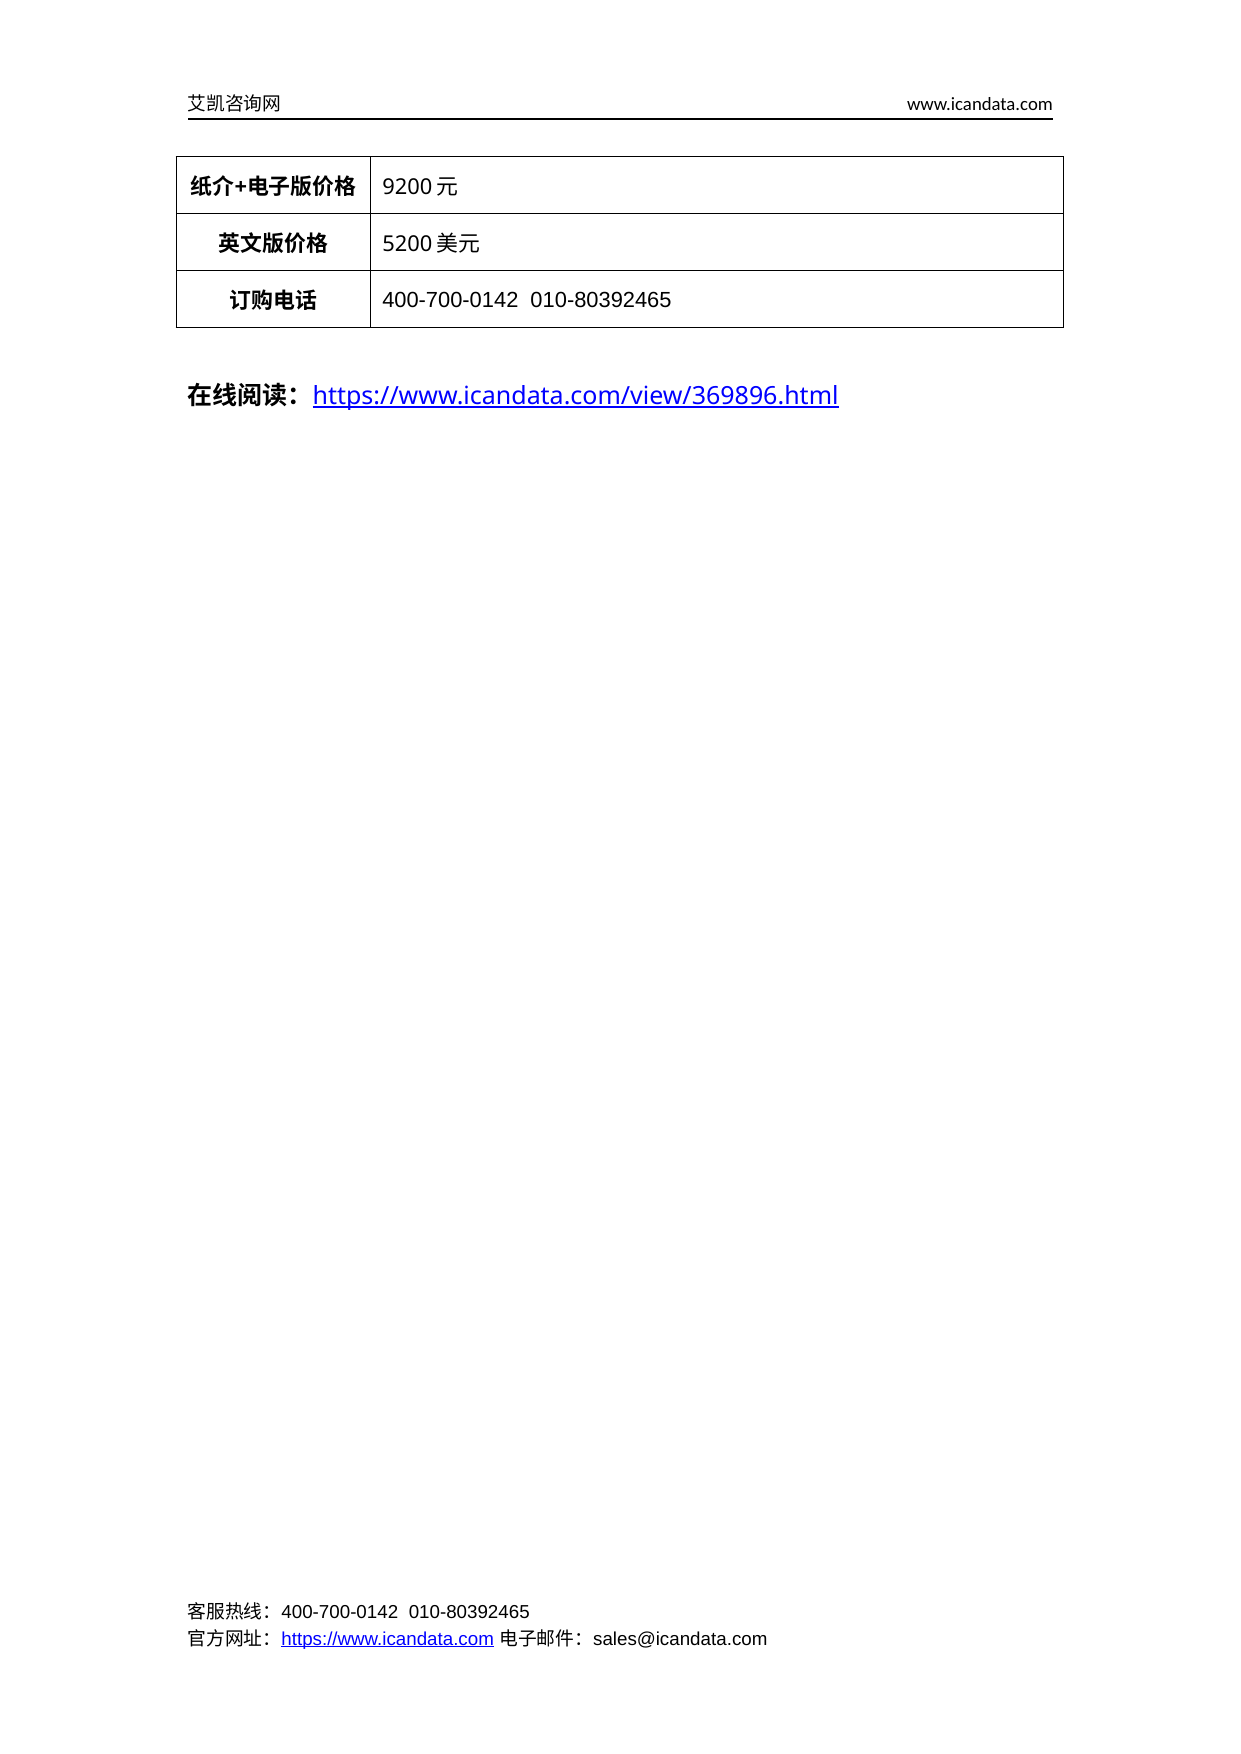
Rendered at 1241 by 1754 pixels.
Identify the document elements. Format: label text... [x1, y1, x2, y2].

table_cell 纸介+电子版价格 [177, 157, 370, 213]
table_cell 5200美元 [371, 214, 1063, 270]
table_cell 订购电话 [177, 271, 370, 327]
table_cell 9200元 [371, 157, 1063, 213]
table_cell 英文版价格 [177, 214, 370, 270]
text 在线阅读：https://www.icandata.com/view/369896.html [187, 361, 1053, 426]
table_cell 400-700-0142 010-80392465 [371, 271, 1063, 327]
